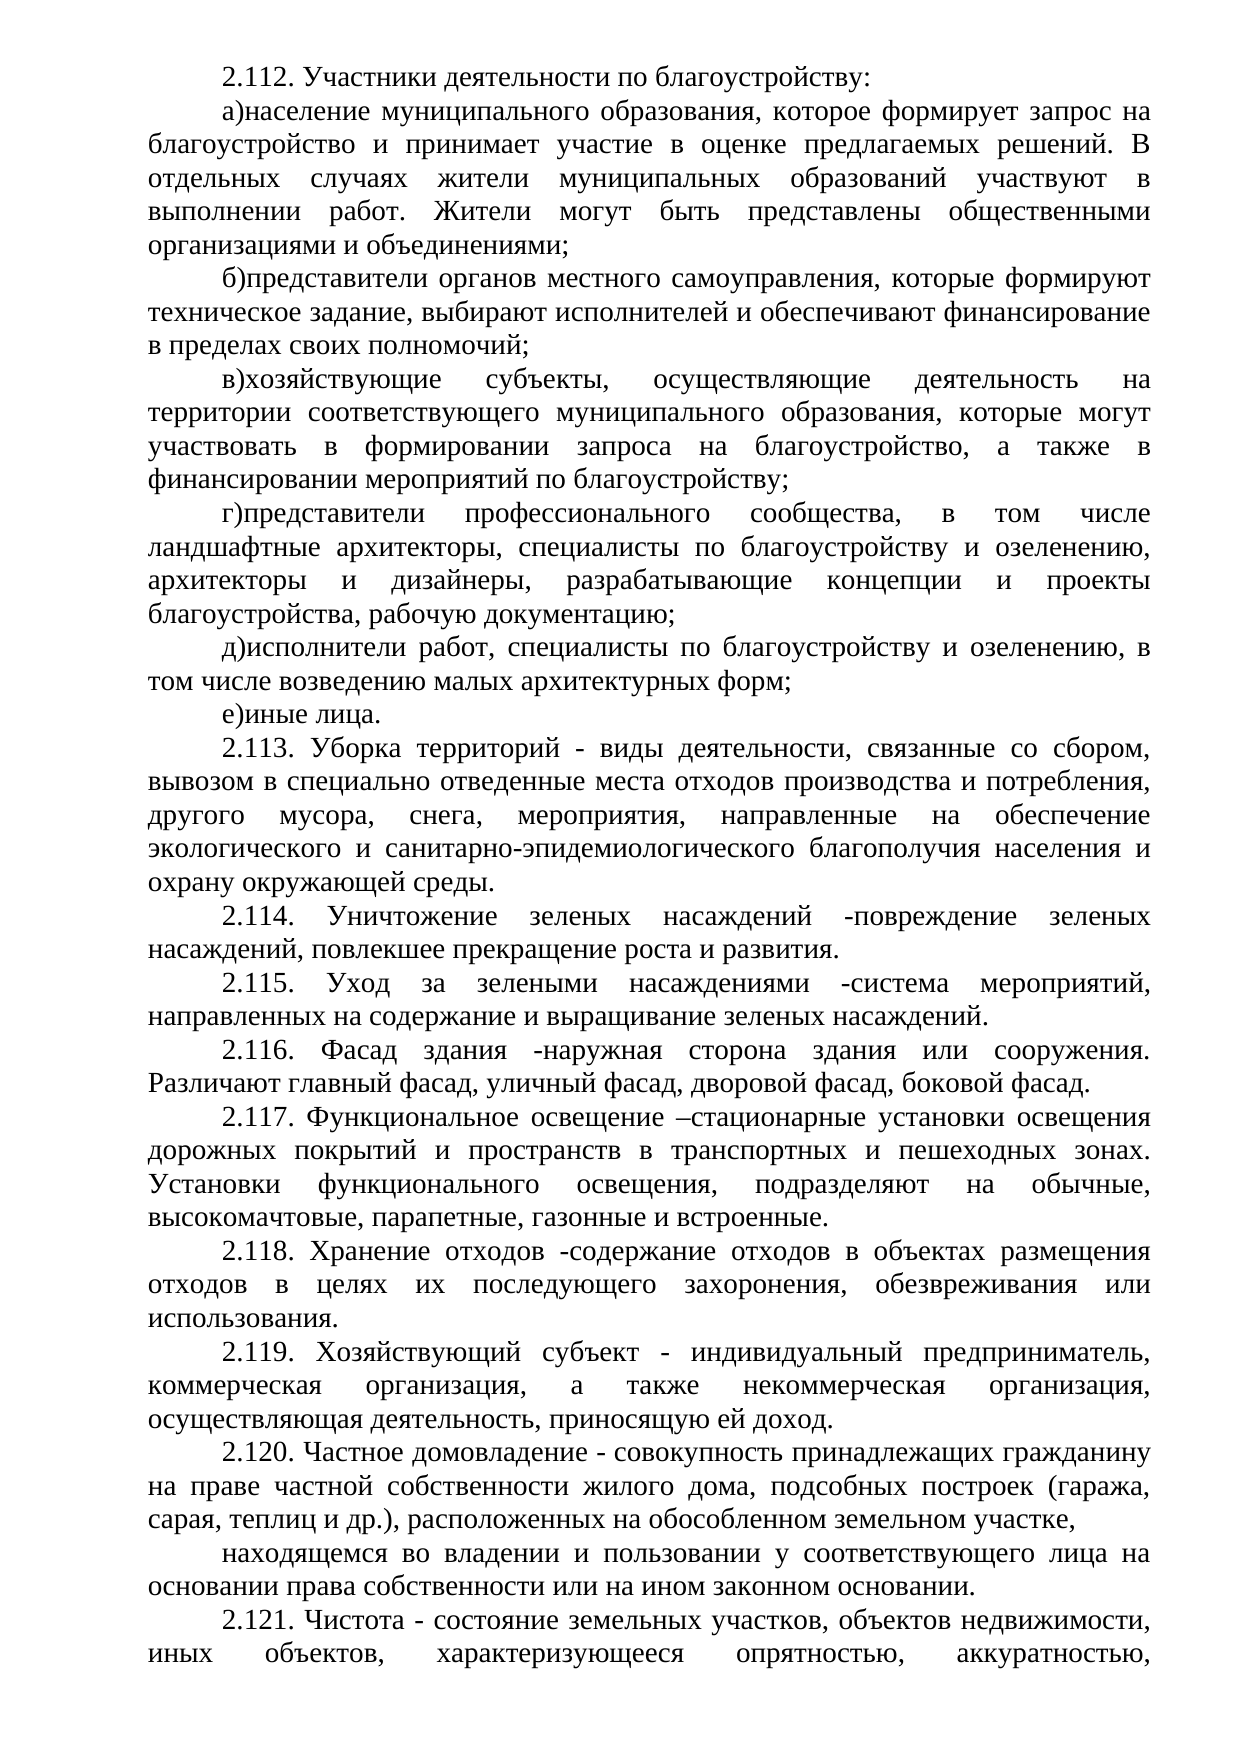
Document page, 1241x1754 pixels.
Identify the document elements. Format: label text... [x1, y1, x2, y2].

text 2.114. Уничтожение зеленых насаждений -повреждение зеленых насаждений, повлекшее прекращение роста и развития. [148, 898, 1152, 965]
text 2.112. Участники деятельности по благоустройству: [148, 59, 1152, 93]
text 2.115. Уход за зелеными насаждениями -система мероприятий, направленных на содержание и выращивание зеленых насаждений. [148, 965, 1152, 1032]
text а)население муниципального образования, которое формирует запрос на благоустройство и принимает участие в оценке предлагаемых решений. В отдельных случаях жители муниципальных образований участвуют в выполнении работ. Жители могут быть представлены общественными организациями и объединениями; [148, 93, 1152, 260]
text д)исполнители работ, специалисты по благоустройству и озеленению, в том числе возведению малых архитектурных форм; [148, 629, 1152, 696]
text е)иные лица. [148, 696, 1152, 730]
text находящемся во владении и пользовании у соответствующего лица на основании права собственности или на ином законном основании. [148, 1535, 1152, 1602]
text 2.119. Хозяйствующий субъект - индивидуальный предприниматель, коммерческая организация, а также некоммерческая организация, осуществляющая деятельность, приносящую ей доход. [148, 1334, 1152, 1434]
text 2.117. Функциональное освещение –стационарные установки освещения дорожных покрытий и пространств в транспортных и пешеходных зонах. Установки функционального освещения, подразделяют на обычные, высокомачтовые, парапетные, газонные и встроенные. [148, 1099, 1152, 1233]
text г)представители профессионального сообщества, в том числе ландшафтные архитекторы, специалисты по благоустройству и озеленению, архитекторы и дизайнеры, разрабатывающие концепции и проекты благоустройства, рабочую документацию; [148, 495, 1152, 629]
text 2.118. Хранение отходов -содержание отходов в объектах размещения отходов в целях их последующего захоронения, обезвреживания или использования. [148, 1233, 1152, 1334]
text в)хозяйствующие субъекты, осуществляющие деятельность на территории соответствующего муниципального образования, которые могут участвовать в формировании запроса на благоустройство, а также в финансировании мероприятий по благоустройству; [148, 361, 1152, 495]
text 2.113. Уборка территорий - виды деятельности, связанные со сбором, вывозом в специально отведенные места отходов производства и потребления, другого мусора, снега, мероприятия, направленные на обеспечение экологического и санитарно-эпидемиологического благополучия населения и охрану окружающей среды. [148, 730, 1152, 898]
text 2.120. Частное домовладение - совокупность принадлежащих гражданину на праве частной собственности жилого дома, подсобных построек (гаража, сарая, теплиц и др.), расположенных на обособленном земельном участке, [148, 1434, 1152, 1535]
text б)представители органов местного самоуправления, которые формируют техническое задание, выбирают исполнителей и обеспечивают финансирование в пределах своих полномочий; [148, 260, 1152, 361]
text 2.116. Фасад здания -наружная сторона здания или сооружения. Различают главный фасад, уличный фасад, дворовой фасад, боковой фасад. [148, 1032, 1152, 1099]
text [148, 1602, 1152, 1669]
